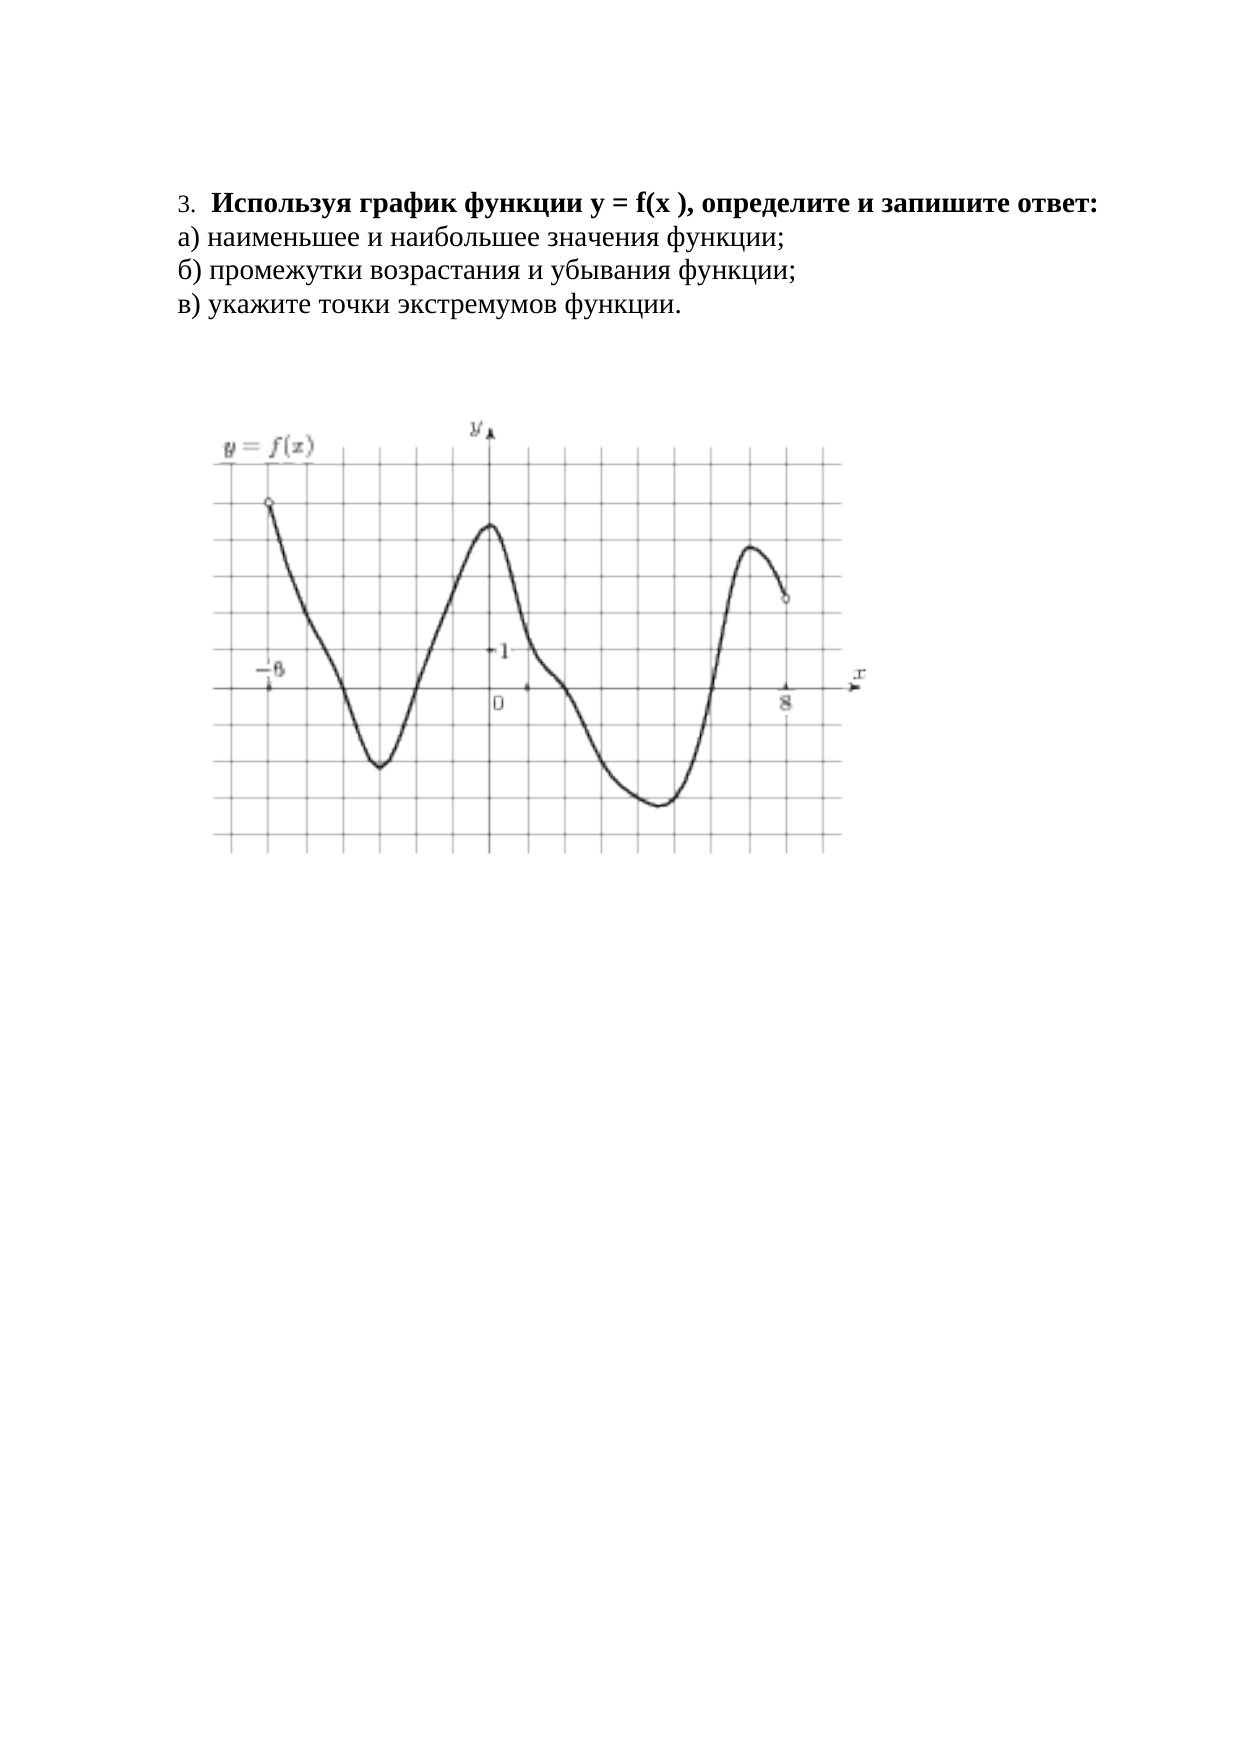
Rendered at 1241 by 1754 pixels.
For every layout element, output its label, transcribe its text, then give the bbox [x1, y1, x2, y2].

text 3. Используя график функции у = f(х ), определите и запишите ответ: а) наименьшее и наибольшее значения функции; [177, 185, 1152, 252]
picture [211, 417, 872, 860]
text б) промежутки возрастания и убывания функции; в) укажите точки экстремумов функции. [177, 252, 1152, 319]
